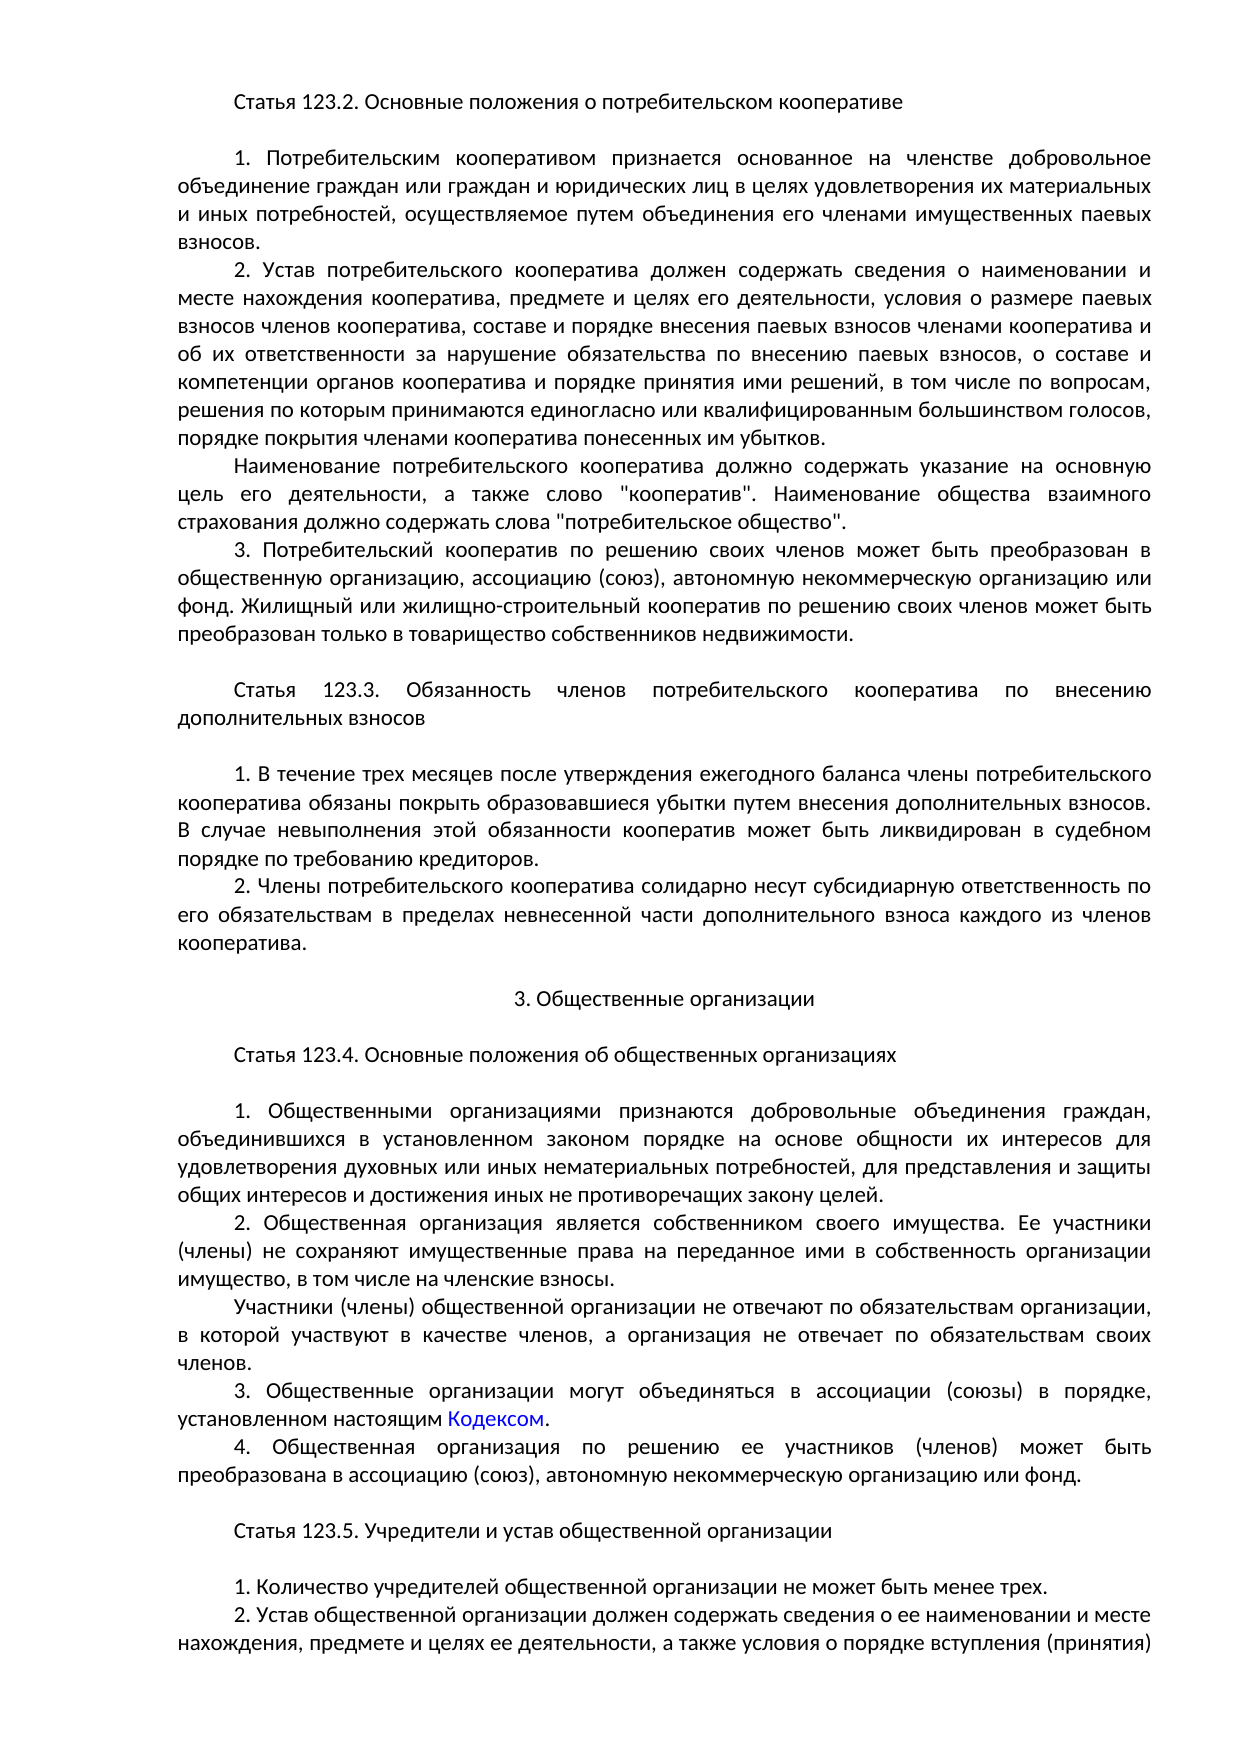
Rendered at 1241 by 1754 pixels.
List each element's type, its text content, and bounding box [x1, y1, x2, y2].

text Статья 123.3. Обязанность членов потребительского кооператива по внесению дополнительных взносов [177, 676, 1152, 732]
text 3. Общественные организации могут объединяться в ассоциации (союзы) в порядке, установленном настоящим Кодексом. [177, 1376, 1152, 1432]
text 1. Количество учредителей общественной организации не может быть менее трех. [177, 1572, 1152, 1600]
text 2. Общественная организация является собственником своего имущества. Ее участники (члены) не сохраняют имущественные права на переданное ими в собственность организации имущество, в том числе на членские взносы. [177, 1208, 1152, 1292]
text 2. Члены потребительского кооператива солидарно несут субсидиарную ответственность по его обязательствам в пределах невнесенной части дополнительного взноса каждого из членов кооператива. [177, 872, 1152, 956]
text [177, 1600, 1152, 1656]
text Наименование потребительского кооператива должно содержать указание на основную цель его деятельности, а также слово "кооператив". Наименование общества взаимного страхования должно содержать слова "потребительское общество". [177, 451, 1152, 535]
text Участники (члены) общественной организации не отвечают по обязательствам организации, в которой участвуют в качестве членов, а организация не отвечает по обязательствам своих членов. [177, 1292, 1152, 1376]
text 2. Устав потребительского кооператива должен содержать сведения о наименовании и месте нахождения кооператива, предмете и целях его деятельности, условия о размере паевых взносов членов кооператива, составе и порядке внесения паевых взносов членами кооператива и об их ответственности за нарушение обязательства по внесению паевых взносов, о составе и компетенции органов кооператива и порядке принятия ими решений, в том числе по вопросам, решения по которым принимаются единогласно или квалифицированным большинством голосов, порядке покрытия членами кооператива понесенных им убытков. [177, 255, 1152, 451]
text Статья 123.4. Основные положения об общественных организациях [177, 1040, 1152, 1068]
text 3. Потребительский кооператив по решению своих членов может быть преобразован в общественную организацию, ассоциацию (союз), автономную некоммерческую организацию или фонд. Жилищный или жилищно-строительный кооператив по решению своих членов может быть преобразован только в товарищество собственников недвижимости. [177, 535, 1152, 647]
text 3. Общественные организации [177, 984, 1152, 1012]
text 1. Потребительским кооперативом признается основанное на членстве добровольное объединение граждан или граждан и юридических лиц в целях удовлетворения их материальных и иных потребностей, осуществляемое путем объединения его членами имущественных паевых взносов. [177, 143, 1152, 255]
text 1. В течение трех месяцев после утверждения ежегодного баланса члены потребительского кооператива обязаны покрыть образовавшиеся убытки путем внесения дополнительных взносов. В случае невыполнения этой обязанности кооператив может быть ликвидирован в судебном порядке по требованию кредиторов. [177, 759, 1152, 872]
text 1. Общественными организациями признаются добровольные объединения граждан, объединившихся в установленном законом порядке на основе общности их интересов для удовлетворения духовных или иных нематериальных потребностей, для представления и защиты общих интересов и достижения иных не противоречащих закону целей. [177, 1096, 1152, 1208]
text 4. Общественная организация по решению ее участников (членов) может быть преобразована в ассоциацию (союз), автономную некоммерческую организацию или фонд. [177, 1432, 1152, 1488]
text Статья 123.5. Учредители и устав общественной организации [177, 1516, 1152, 1544]
text Статья 123.2. Основные положения о потребительском кооперативе [177, 87, 1152, 115]
